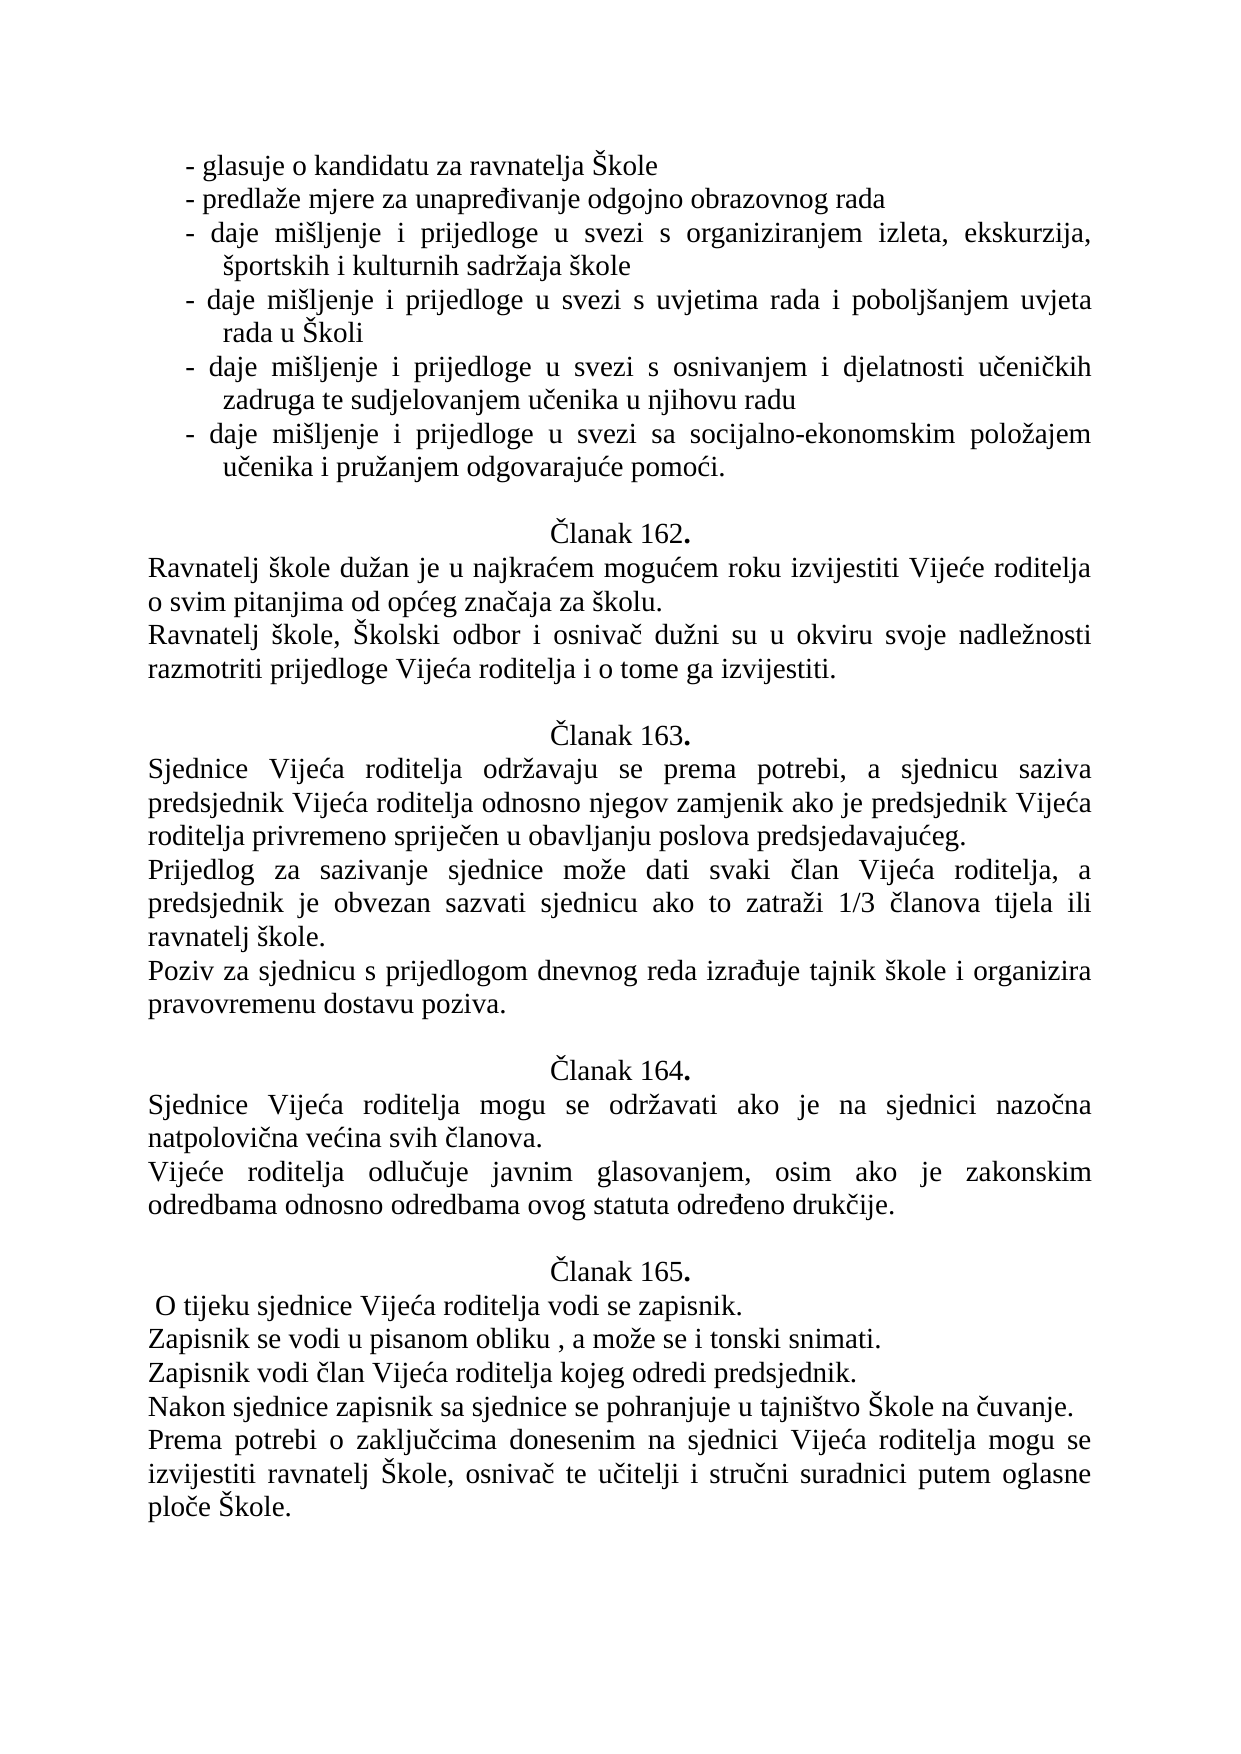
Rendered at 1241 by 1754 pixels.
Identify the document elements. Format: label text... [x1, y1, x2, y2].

text Članak 164. [148, 1053, 1093, 1087]
text Sjednice Vijeća roditelja mogu se održavati ako je na sjednici nazočna natpolovična većina svih članova. [148, 1087, 1093, 1154]
text Sjednice Vijeća roditelja održavaju se prema potrebi, a sjednicu saziva predsjednik Vijeća roditelja odnosno njegov zamjenik ako je predsjednik Vijeća roditelja privremeno spriječen u obavljanju poslova predsjedavajućeg. [148, 751, 1093, 852]
text - glasuje o kandidatu za ravnatelja Škole [185, 148, 1093, 181]
text Nakon sjednice zapisnik sa sjednice se pohranjuje u tajništvo Škole na čuvanje. [148, 1389, 1093, 1422]
text Vijeće roditelja odlučuje javnim glasovanjem, osim ako je zakonskim odredbama odnosno odredbama ovog statuta određeno drukčije. [148, 1154, 1093, 1221]
text - daje mišljenje i prijedloge u svezi s organiziranjem izleta, ekskurzija, športskih i kulturnih sadržaja škole [185, 215, 1093, 282]
text - daje mišljenje i prijedloge u svezi sa socijalno-ekonomskim položajem učenika i pružanjem odgovarajuće pomoći. [185, 416, 1093, 483]
text - daje mišljenje i prijedloge u svezi s osnivanjem i djelatnosti učeničkih zadruga te sudjelovanjem učenika u njihovu radu [185, 349, 1093, 416]
text - predlaže mjere za unapređivanje odgojno obrazovnog rada [185, 181, 1093, 215]
text Članak 162. [148, 517, 1093, 550]
text Poziv za sjednicu s prijedlogom dnevnog reda izrađuje tajnik škole i organizira pravovremenu dostavu poziva. [148, 953, 1093, 1020]
text Članak 165. [148, 1254, 1093, 1288]
text Ravnatelj škole, Školski odbor i osnivač dužni su u okviru svoje nadležnosti razmotriti prijedloge Vijeća roditelja i o tome ga izvijestiti. [148, 617, 1093, 684]
text Zapisnik vodi član Vijeća roditelja kojeg odredi predsjednik. [148, 1355, 1093, 1389]
text - daje mišljenje i prijedloge u svezi s uvjetima rada i poboljšanjem uvjeta rada u Školi [185, 282, 1093, 349]
text Zapisnik se vodi u pisanom obliku , a može se i tonski snimati. [148, 1322, 1093, 1355]
text Prema potrebi o zaključcima donesenim na sjednici Vijeća roditelja mogu se izvijestiti ravnatelj Škole, osnivač te učitelji i stručni suradnici putem oglasne ploče Škole. [148, 1422, 1093, 1523]
text O tijeku sjednice Vijeća roditelja vodi se zapisnik. [148, 1288, 1093, 1322]
text Ravnatelj škole dužan je u najkraćem mogućem roku izvijestiti Vijeće roditelja o svim pitanjima od općeg značaja za školu. [148, 550, 1093, 617]
text Članak 163. [148, 718, 1093, 751]
text Prijedlog za sazivanje sjednice može dati svaki član Vijeća roditelja, a predsjednik je obvezan sazvati sjednicu ako to zatraži 1/3 članova tijela ili ravnatelj škole. [148, 852, 1093, 953]
